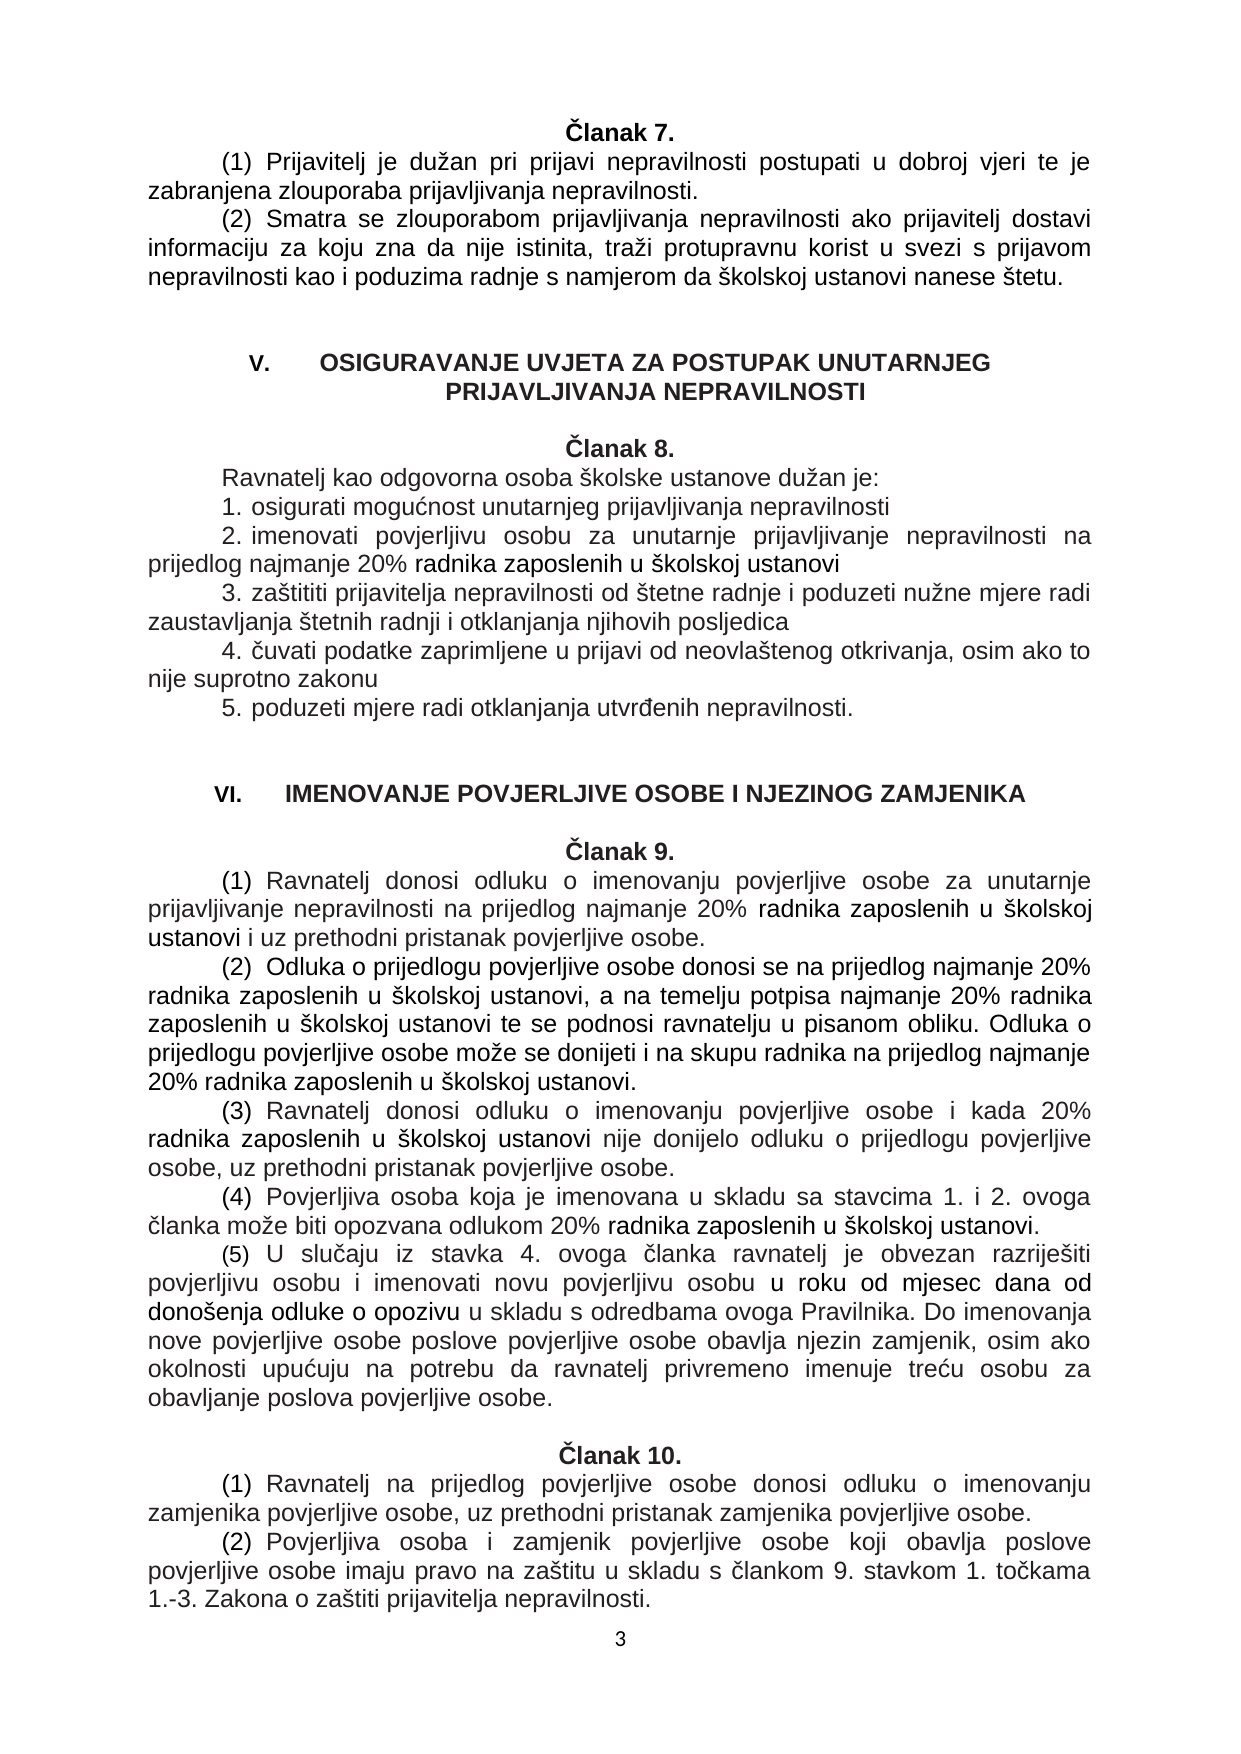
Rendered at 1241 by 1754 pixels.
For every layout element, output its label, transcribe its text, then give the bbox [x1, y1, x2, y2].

text 2. imenovati povjerljivu osobu za unutarnje prijavljivanje nepravilnosti na prijedlog najmanje 20% radnika zaposlenih u školskoj ustanovi [148, 521, 1092, 578]
text 3. zaštititi prijavitelja nepravilnosti od štetne radnje i poduzeti nužne mjere radi zaustavljanja štetnih radnji i otklanjanja njihovih posljedica [148, 578, 1092, 636]
text 5. poduzeti mjere radi otklanjanja utvrđenih nepravilnosti. [148, 693, 1092, 722]
text Članak 8. [148, 434, 1092, 463]
text Članak 7. [148, 118, 1092, 147]
text (3) Ravnatelj donosi odluku o imenovanju povjerljive osobe i kada 20% radnika zaposlenih u školskoj ustanovi nije donijelo odluku o prijedlogu povjerljive osobe, uz prethodni pristanak povjerljive osobe. [148, 1096, 1092, 1182]
text (4) Povjerljiva osoba koja je imenovana u skladu sa stavcima 1. i 2. ovoga članka može biti opozvana odlukom 20% radnika zaposlenih u školskoj ustanovi. [148, 1182, 1092, 1239]
text 1. osigurati mogućnost unutarnjeg prijavljivanja nepravilnosti [148, 492, 1092, 521]
list OSIGURAVANJE UVJETA ZA POSTUPAK UNUTARNJEG PRIJAVLJIVANJA NEPRAVILNOSTI [148, 348, 1092, 406]
text Ravnatelj kao odgovorna osoba školske ustanove dužan je: [148, 463, 1092, 492]
text (2) Odluka o prijedlogu povjerljive osobe donosi se na prijedlog najmanje 20% radnika zaposlenih u školskoj ustanovi, a na temelju potpisa najmanje 20% radnika zaposlenih u školskoj ustanovi te se podnosi ravnatelju u pisanom obliku. Odluka o prijedlogu povjerljive osobe može se donijeti i na skupu radnika na prijedlog najmanje 20% radnika zaposlenih u školskoj ustanovi. [148, 952, 1092, 1096]
text (5) U slučaju iz stavka 4. ovoga članka ravnatelj je obvezan razriješiti povjerljivu osobu i imenovati novu povjerljivu osobu u roku od mjesec dana od donošenja odluke o opozivu u skladu s odredbama ovoga Pravilnika. Do imenovanja nove povjerljive osobe poslove povjerljive osobe obavlja njezin zamjenik, osim ako okolnosti upućuju na potrebu da ravnatelj privremeno imenuje treću osobu za obavljanje poslova povjerljive osobe. [148, 1239, 1092, 1412]
text (1) Ravnatelj donosi odluku o imenovanju povjerljive osobe za unutarnje prijavljivanje nepravilnosti na prijedlog najmanje 20% radnika zaposlenih u školskoj ustanovi i uz prethodni pristanak povjerljive osobe. [148, 866, 1092, 952]
text (2) Smatra se zlouporabom prijavljivanja nepravilnosti ako prijavitelj dostavi informaciju za koju zna da nije istinita, traži protupravnu korist u svezi s prijavom nepravilnosti kao i poduzima radnje s namjerom da školskoj ustanovi nanese štetu. [148, 204, 1092, 291]
text Članak 10. [148, 1441, 1092, 1469]
text (1) Prijavitelj je dužan pri prijavi nepravilnosti postupati u dobroj vjeri te je zabranjena zlouporaba prijavljivanja nepravilnosti. [148, 147, 1092, 204]
text (1) Ravnatelj na prijedlog povjerljive osobe donosi odluku o imenovanju zamjenika povjerljive osobe, uz prethodni pristanak zamjenika povjerljive osobe. [148, 1469, 1092, 1527]
text 4. čuvati podatke zaprimljene u prijavi od neovlaštenog otkrivanja, osim ako to nije suprotno zakonu [148, 636, 1092, 693]
text (2) Povjerljiva osoba i zamjenik povjerljive osobe koji obavlja poslove povjerljive osobe imaju pravo na zaštitu u skladu s člankom 9. stavkom 1. točkama 1.-3. Zakona o zaštiti prijavitelja nepravilnosti. [148, 1527, 1092, 1613]
list IMENOVANJE POVJERLJIVE OSOBE I NJEZINOG ZAMJENIKA [148, 779, 1092, 808]
text Članak 9. [148, 837, 1092, 866]
